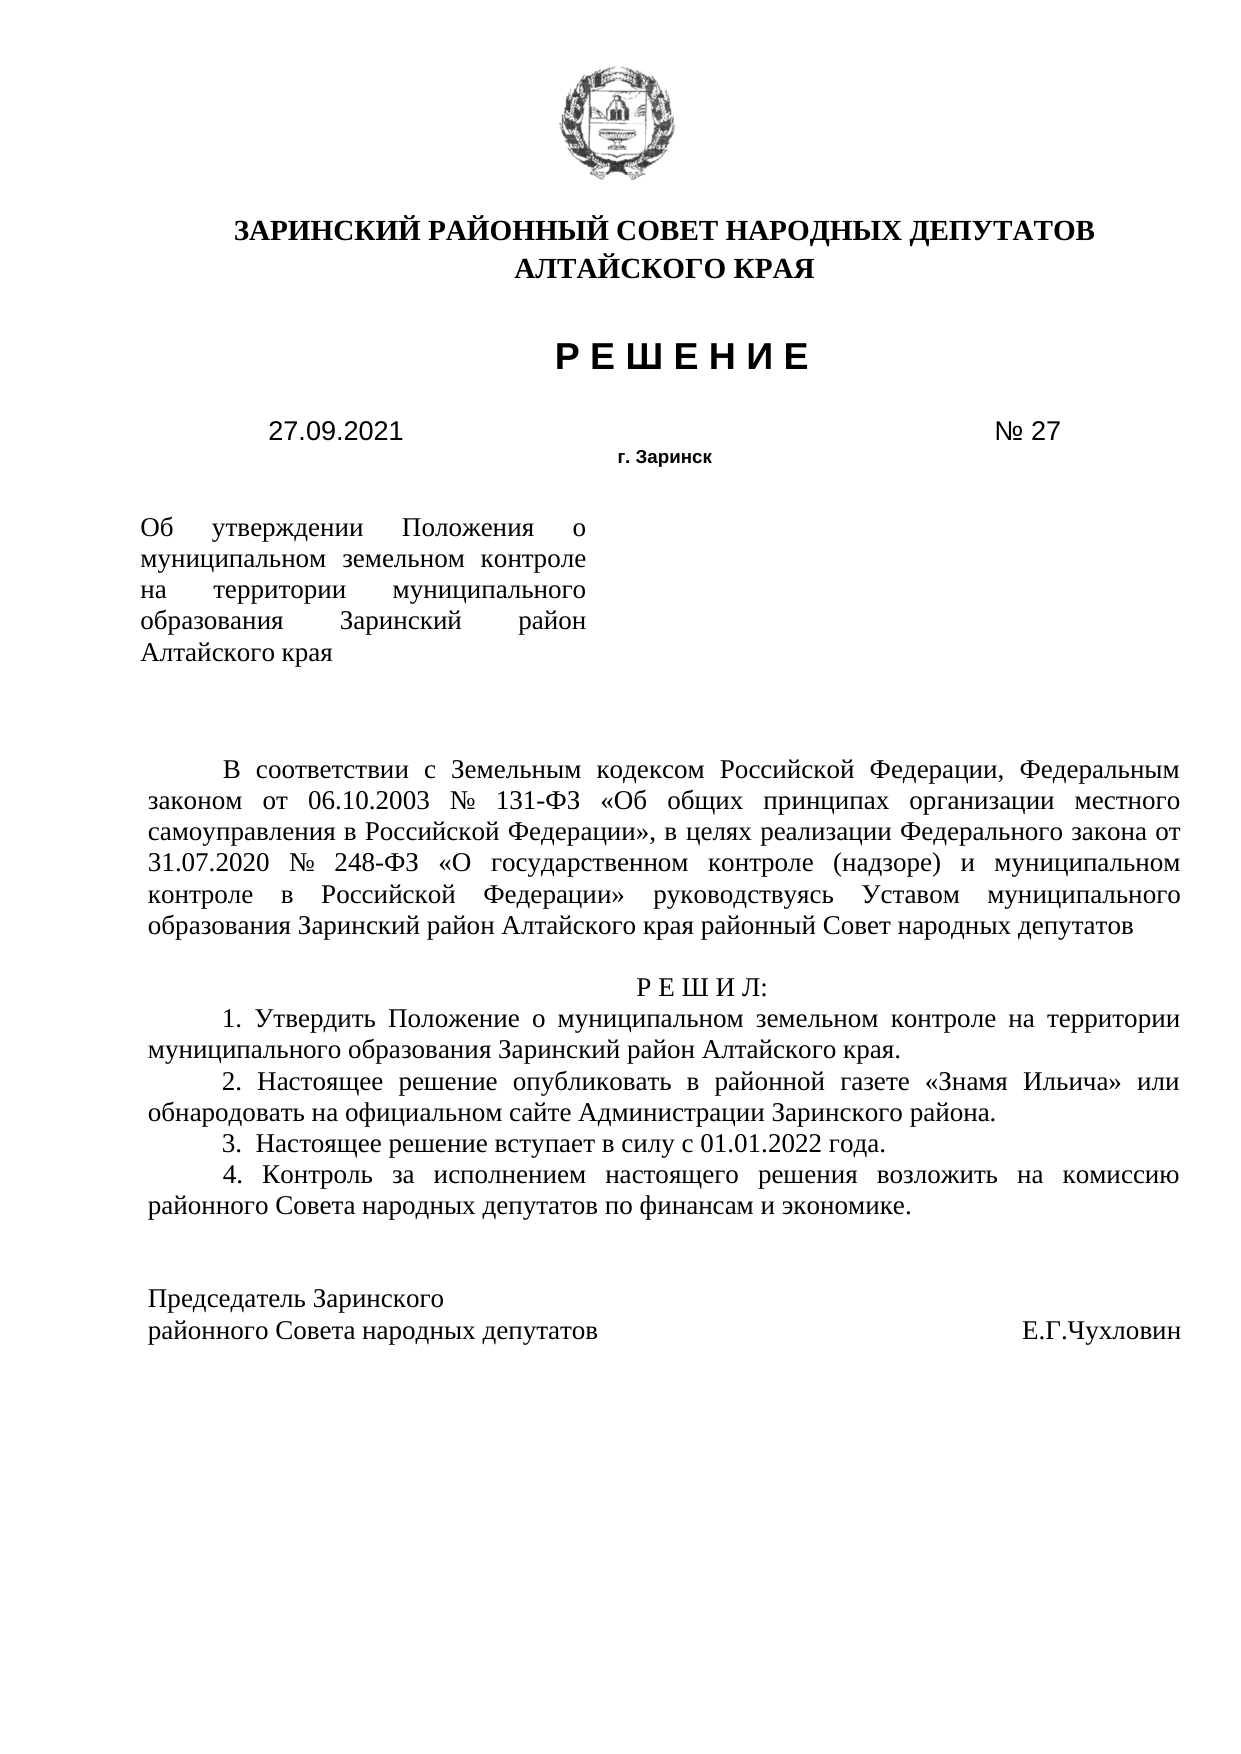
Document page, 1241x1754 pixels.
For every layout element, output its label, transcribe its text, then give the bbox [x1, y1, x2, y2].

text 1. Утвердить Положение о муниципальном земельном контроле на территории муниципального образования Заринский район Алтайского края. [148, 1002, 1181, 1064]
text В соответствии с Земельным кодексом Российской Федерации, Федеральным законом от 06.10.2003 № 131-ФЗ «Об общих принципах организации местного самоуправления в Российской Федерации», в целях реализации Федерального закона от 31.07.2020 № 248-ФЗ «О государственном контроле (надзоре) и муниципальном контроле в Российской Федерации» руководствуясь Уставом муниципального образования Заринский район Алтайского края районный Совет народных депутатов [148, 753, 1181, 940]
text Р Е Ш И Л: [148, 971, 1181, 1002]
table_header Об утверждении Положения о муниципальном земельном контроле на территории муниципального образования Заринский район Алтайского края [129, 511, 598, 667]
title ЗАРИНСКИЙ РАЙОННЫЙ СОВЕТ НАРОДНЫХ ДЕПУТАТОВ [148, 213, 1181, 246]
picture [557, 63, 676, 182]
text Председатель Заринского [148, 1283, 1181, 1314]
title АЛТАЙСКОГО КРАЯ [148, 251, 1181, 285]
text 2. Настоящее решение опубликовать в районной газете «Знамя Ильича» или обнародовать на официальном сайте Администрации Заринского района. [148, 1064, 1181, 1127]
text 3. Настоящее решение вступает в силу с 01.01.2022 года. [148, 1127, 1181, 1158]
table_header Р Е Ш Е Н И Е [136, 334, 1133, 384]
text 4. Контроль за исполнением настоящего решения возложить на комиссию районного Совета народных депутатов по финансам и экономике. [148, 1158, 1181, 1220]
text г. Заринск [148, 446, 1181, 468]
text 27.09.2021 № 27 [148, 415, 1181, 446]
text районного Совета народных депутатов Е.Г.Чухловин [148, 1314, 1181, 1376]
